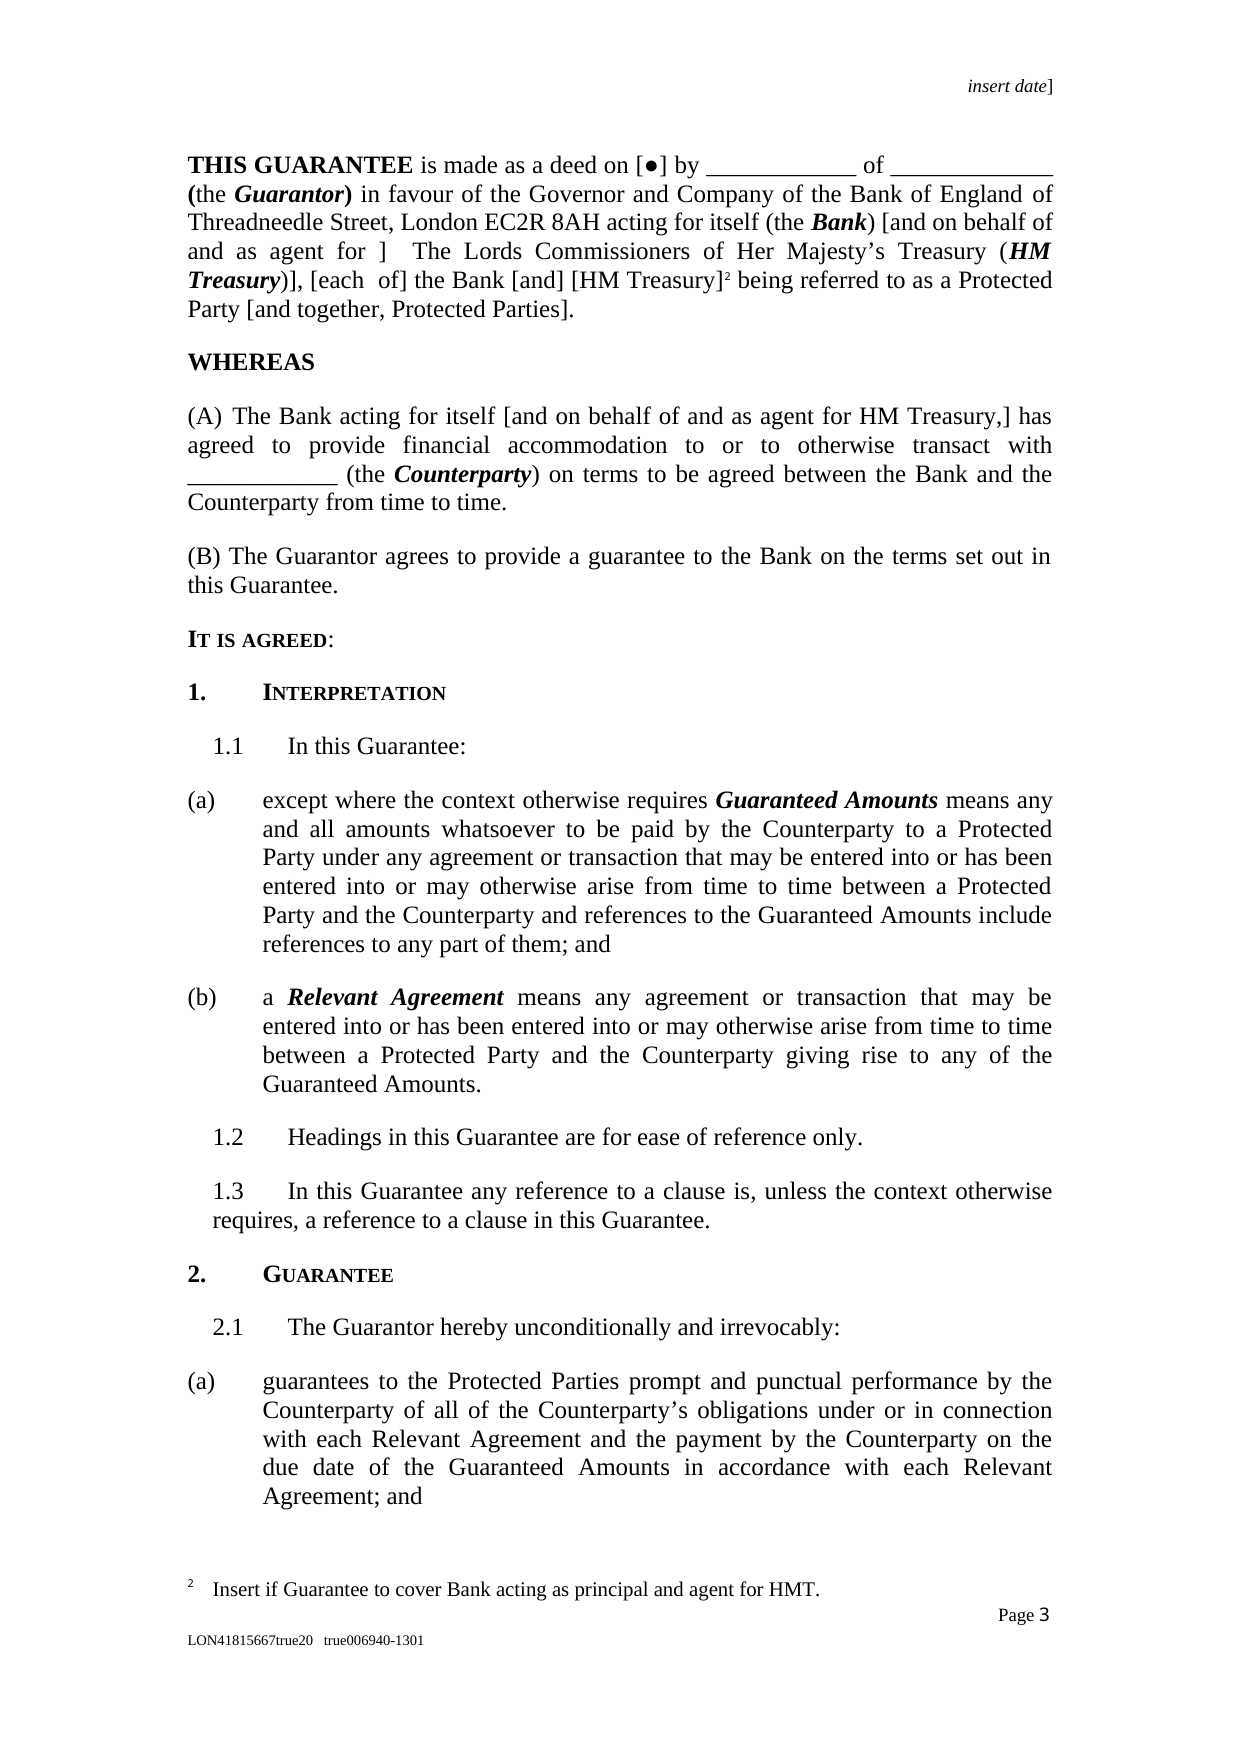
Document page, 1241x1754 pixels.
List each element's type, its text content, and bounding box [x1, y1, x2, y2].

text In this Guarantee any reference to a clause is, unless the context otherwise requires, a reference to a clause in this Guarantee. [212, 1176, 1053, 1234]
text Headings in this Guarantee are for ease of reference only. [212, 1122, 1053, 1151]
text guarantees to the Protected Parties prompt and punctual performance by the Counterparty of all of the Counterparty’s obligations under or in connection with each Relevant Agreement and the payment by the Counterparty on the due date of the Guaranteed Amounts in accordance with each Relevant Agreement; and [187, 1366, 1053, 1510]
text (A) The Bank acting for itself [and on behalf of and as agent for HM Treasury,] has agreed to provide financial accommodation to or to otherwise transact with ____________ (the Counterparty) on terms to be agreed between the Bank and the Counterparty from time to time. [187, 401, 1053, 516]
text Interpretation [187, 677, 1053, 706]
text a Relevant Agreement means any agreement or transaction that may be entered into or has been entered into or may otherwise arise from time to time between a Protected Party and the Counterparty giving rise to any of the Guaranteed Amounts. [187, 982, 1053, 1097]
text THIS GUARANTEE is made as a deed on [●] by ____________ of _____________ (the Guarantor) in favour of the Governor and Company of the Bank of England of Threadneedle Street, London EC2R 8AH acting for itself (the Bank) [and on behalf of and as agent for ] The Lords Commissioners of Her Majesty’s Treasury (HM Treasury)], [each of] the Bank [and] [HM Treasury] being referred to as a Protected Party [and together, Protected Parties]. [187, 150, 1053, 322]
text WHEREAS [187, 347, 1053, 376]
text except where the context otherwise requires Guaranteed Amounts means any and all amounts whatsoever to be paid by the Counterparty to a Protected Party under any agreement or transaction that may be entered into or has been entered into or may otherwise arise from time to time between a Protected Party and the Counterparty and references to the Guaranteed Amounts include references to any part of them; and [187, 785, 1053, 957]
text Guarantee [187, 1259, 1053, 1287]
text (B) The Guarantor agrees to provide a guarantee to the Bank on the terms set out in this Guarantee. [187, 541, 1053, 599]
text The Guarantor hereby unconditionally and irrevocably: [212, 1312, 1053, 1341]
text In this Guarantee: [212, 731, 1053, 760]
text It is agreed: [187, 624, 1053, 652]
